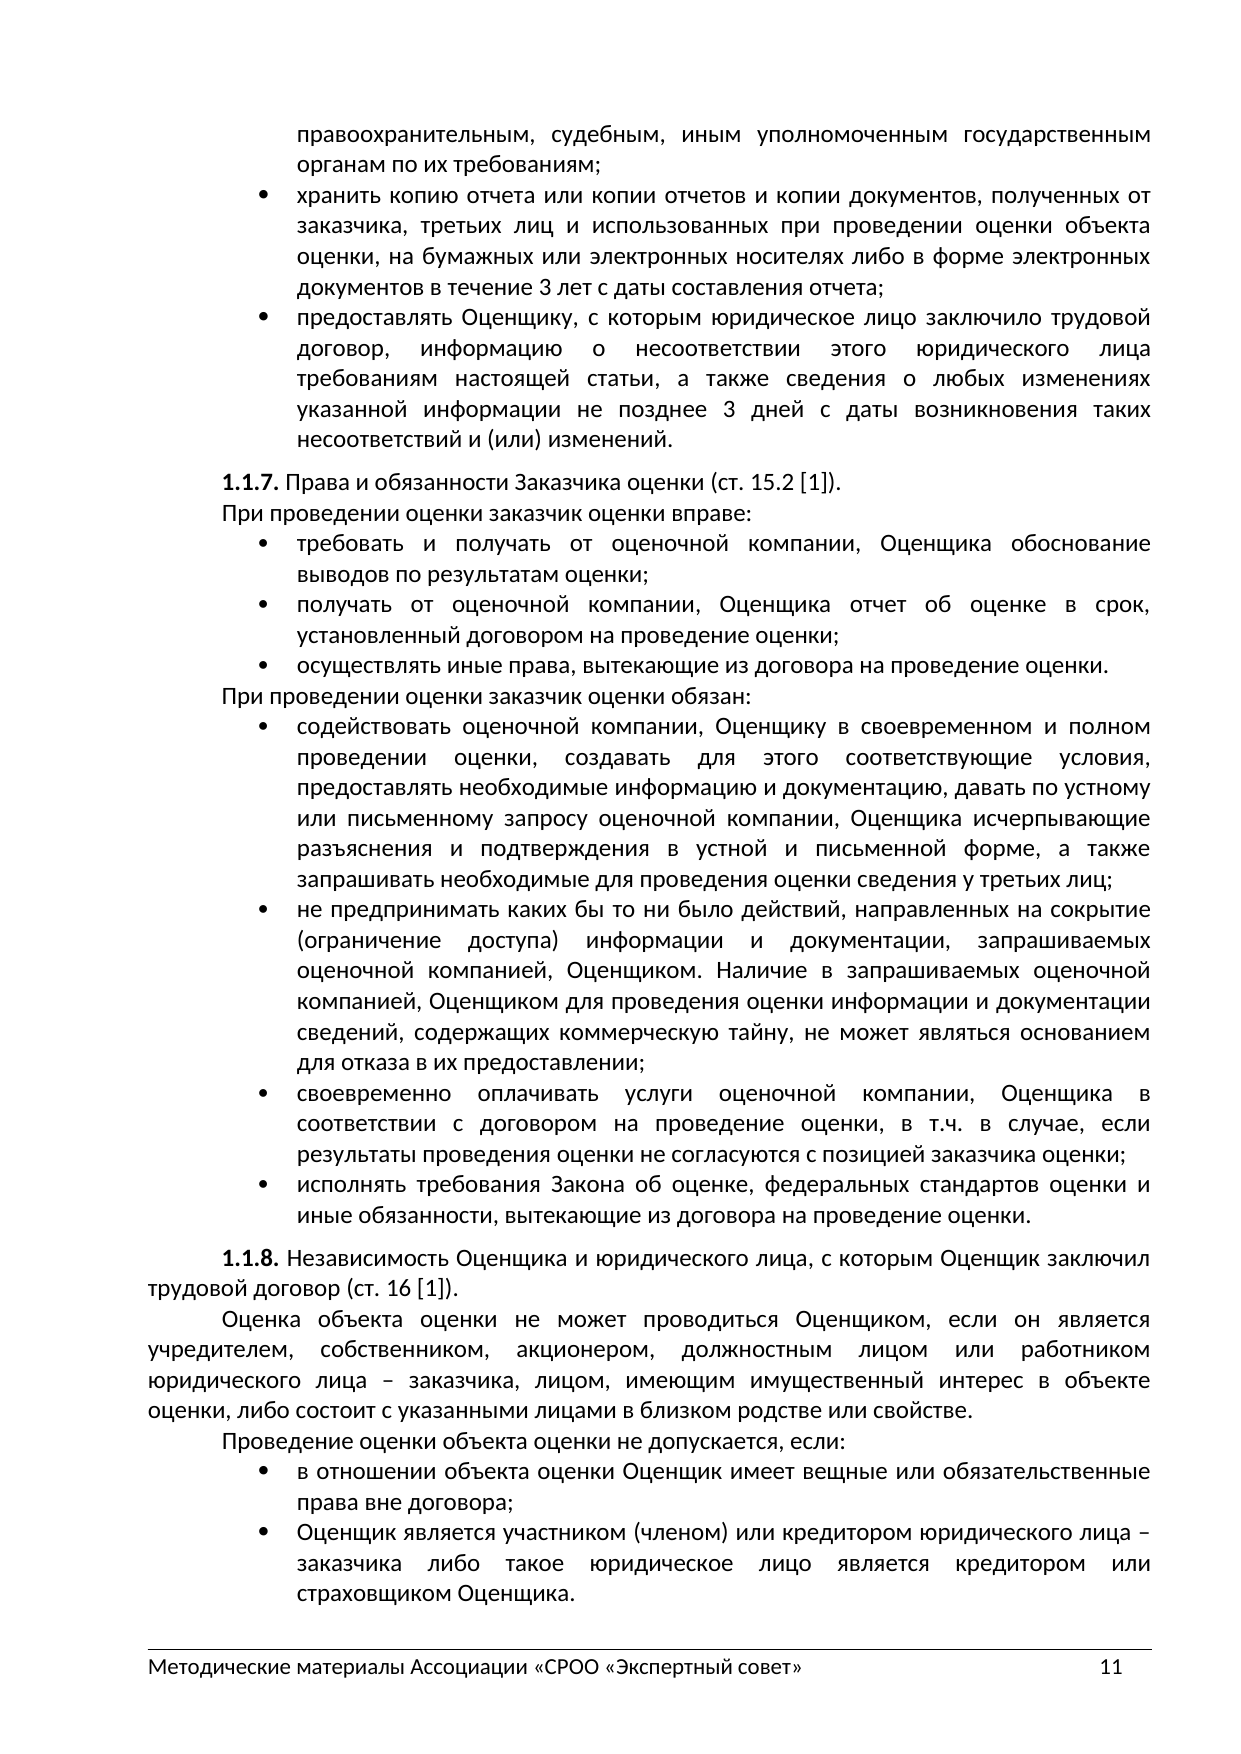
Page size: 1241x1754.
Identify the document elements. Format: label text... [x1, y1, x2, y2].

list хранить копию отчета или копии отчетов и копии документов, полученных от заказчика, третьих лиц и использованных при проведении оценки объекта оценки, на бумажных или электронных носителях либо в форме электронных документов в течение 3 лет с даты составления отчета; [259, 179, 1152, 301]
list исполнять требования Закона об оценке, федеральных стандартов оценки и иные обязанности, вытекающие из договора на проведение оценки. [259, 1168, 1152, 1229]
list своевременно оплачивать услуги оценочной компании, Оценщика в соответствии с договором на проведение оценки, в т.ч. в случае, если результаты проведения оценки не согласуются с позицией заказчика оценки; [259, 1077, 1152, 1168]
text При проведении оценки заказчик оценки обязан: [148, 680, 1152, 711]
list в отношении объекта оценки Оценщик имеет вещные или обязательственные права вне договора; [259, 1456, 1152, 1517]
list требовать и получать от оценочной компании, Оценщика обоснование выводов по результатам оценки; [259, 527, 1152, 588]
list получать от оценочной компании, Оценщика отчет об оценке в срок, установленный договором на проведение оценки; [259, 588, 1152, 649]
text Проведение оценки объекта оценки не допускается, если: [148, 1425, 1152, 1456]
text При проведении оценки заказчик оценки вправе: [148, 497, 1152, 527]
text 1.1.8. Независимость Оценщика и юридического лица, с которым Оценщик заключил трудовой договор (ст. 16 [1]). [148, 1242, 1152, 1303]
list предоставлять Оценщику, с которым юридическое лицо заключило трудовой договор, информацию о несоответствии этого юридического лица требованиям настоящей статьи, а также сведения о любых изменениях указанной информации не позднее 3 дней с даты возникновения таких несоответствий и (или) изменений. [259, 301, 1152, 454]
text 1.1.7. Права и обязанности Заказчика оценки (ст. 15.2 [1]). [148, 466, 1152, 497]
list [259, 118, 1152, 179]
list не предпринимать каких бы то ни было действий, направленных на сокрытие (ограничение доступа) информации и документации, запрашиваемых оценочной компанией, Оценщиком. Наличие в запрашиваемых оценочной компанией, Оценщиком для проведения оценки информации и документации сведений, содержащих коммерческую тайну, не может являться основанием для отказа в их предоставлении; [259, 894, 1152, 1077]
list содействовать оценочной компании, Оценщику в своевременном и полном проведении оценки, создавать для этого соответствующие условия, предоставлять необходимые информацию и документацию, давать по устному или письменному запросу оценочной компании, Оценщика исчерпывающие разъяснения и подтверждения в устной и письменной форме, а также запрашивать необходимые для проведения оценки сведения у третьих лиц; [259, 711, 1152, 894]
list Оценщик является участником (членом) или кредитором юридического лица – заказчика либо такое юридическое лицо является кредитором или страховщиком Оценщика. [259, 1517, 1152, 1608]
list осуществлять иные права, вытекающие из договора на проведение оценки. [259, 649, 1152, 680]
text Оценка объекта оценки не может проводиться Оценщиком, если он является учредителем, собственником, акционером, должностным лицом или работником юридического лица – заказчика, лицом, имеющим имущественный интерес в объекте оценки, либо состоит с указанными лицами в близком родстве или свойстве. [148, 1303, 1152, 1425]
